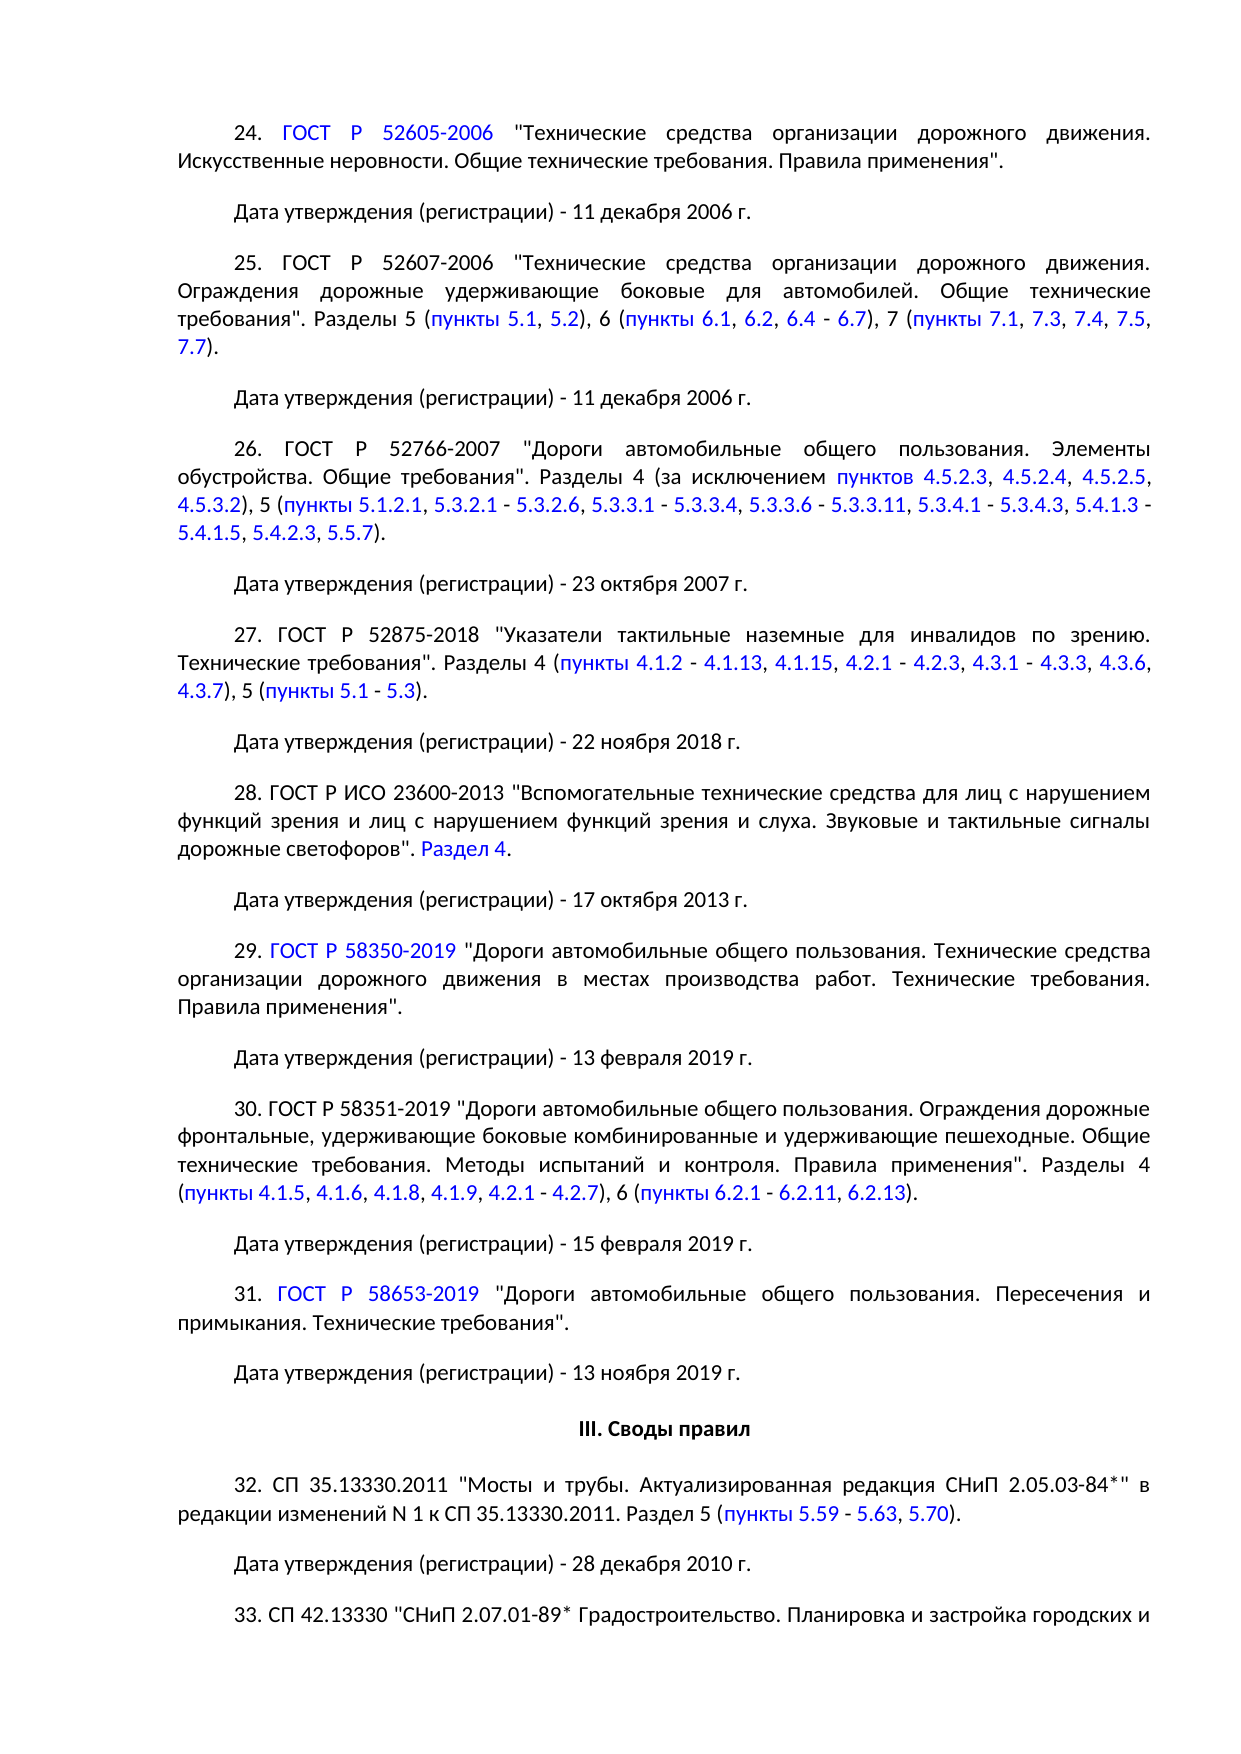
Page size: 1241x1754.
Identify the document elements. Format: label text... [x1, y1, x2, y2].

text 28. ГОСТ Р ИСО 23600-2013 "Вспомогательные технические средства для лиц с нарушением функций зрения и лиц с нарушением функций зрения и слуха. Звуковые и тактильные сигналы дорожные светофоров". Раздел 4. [177, 778, 1152, 862]
text Дата утверждения (регистрации) - 22 ноября 2018 г. [177, 727, 1152, 755]
text Дата утверждения (регистрации) - 13 февраля 2019 г. [177, 1043, 1152, 1071]
text Дата утверждения (регистрации) - 17 октября 2013 г. [177, 885, 1152, 913]
text Дата утверждения (регистрации) - 13 ноября 2019 г. [177, 1358, 1152, 1387]
text 31. ГОСТ Р 58653-2019 "Дороги автомобильные общего пользования. Пересечения и примыкания. Технические требования". [177, 1279, 1152, 1336]
text 24. ГОСТ Р 52605-2006 "Технические средства организации дорожного движения. Искусственные неровности. Общие технические требования. Правила применения". [177, 118, 1152, 174]
text 26. ГОСТ Р 52766-2007 "Дороги автомобильные общего пользования. Элементы обустройства. Общие требования". Разделы 4 (за исключением пунктов 4.5.2.3, 4.5.2.4, 4.5.2.5, 4.5.3.2), 5 (пункты 5.1.2.1, 5.3.2.1 - 5.3.2.6, 5.3.3.1 - 5.3.3.4, 5.3.3.6 - 5.3.3.11, 5.3.4.1 - 5.3.4.3, 5.4.1.3 - 5.4.1.5, 5.4.2.3, 5.5.7). [177, 434, 1152, 546]
title III. Своды правил [177, 1414, 1152, 1443]
text Дата утверждения (регистрации) - 23 октября 2007 г. [177, 569, 1152, 597]
text 25. ГОСТ Р 52607-2006 "Технические средства организации дорожного движения. Ограждения дорожные удерживающие боковые для автомобилей. Общие технические требования". Разделы 5 (пункты 5.1, 5.2), 6 (пункты 6.1, 6.2, 6.4 - 6.7), 7 (пункты 7.1, 7.3, 7.4, 7.5, 7.7). [177, 248, 1152, 360]
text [177, 1601, 1152, 1628]
text 27. ГОСТ Р 52875-2018 "Указатели тактильные наземные для инвалидов по зрению. Технические требования". Разделы 4 (пункты 4.1.2 - 4.1.13, 4.1.15, 4.2.1 - 4.2.3, 4.3.1 - 4.3.3, 4.3.6, 4.3.7), 5 (пункты 5.1 - 5.3). [177, 620, 1152, 704]
text Дата утверждения (регистрации) - 11 декабря 2006 г. [177, 383, 1152, 411]
text 32. СП 35.13330.2011 "Мосты и трубы. Актуализированная редакция СНиП 2.05.03-84*" в редакции изменений N 1 к СП 35.13330.2011. Раздел 5 (пункты 5.59 - 5.63, 5.70). [177, 1471, 1152, 1527]
text 29. ГОСТ Р 58350-2019 "Дороги автомобильные общего пользования. Технические средства организации дорожного движения в местах производства работ. Технические требования. Правила применения". [177, 936, 1152, 1020]
text Дата утверждения (регистрации) - 11 декабря 2006 г. [177, 197, 1152, 225]
text Дата утверждения (регистрации) - 15 февраля 2019 г. [177, 1229, 1152, 1257]
text Дата утверждения (регистрации) - 28 декабря 2010 г. [177, 1549, 1152, 1578]
text 30. ГОСТ Р 58351-2019 "Дороги автомобильные общего пользования. Ограждения дорожные фронтальные, удерживающие боковые комбинированные и удерживающие пешеходные. Общие технические требования. Методы испытаний и контроля. Правила применения". Разделы 4 (пункты 4.1.5, 4.1.6, 4.1.8, 4.1.9, 4.2.1 - 4.2.7), 6 (пункты 6.2.1 - 6.2.11, 6.2.13). [177, 1094, 1152, 1206]
